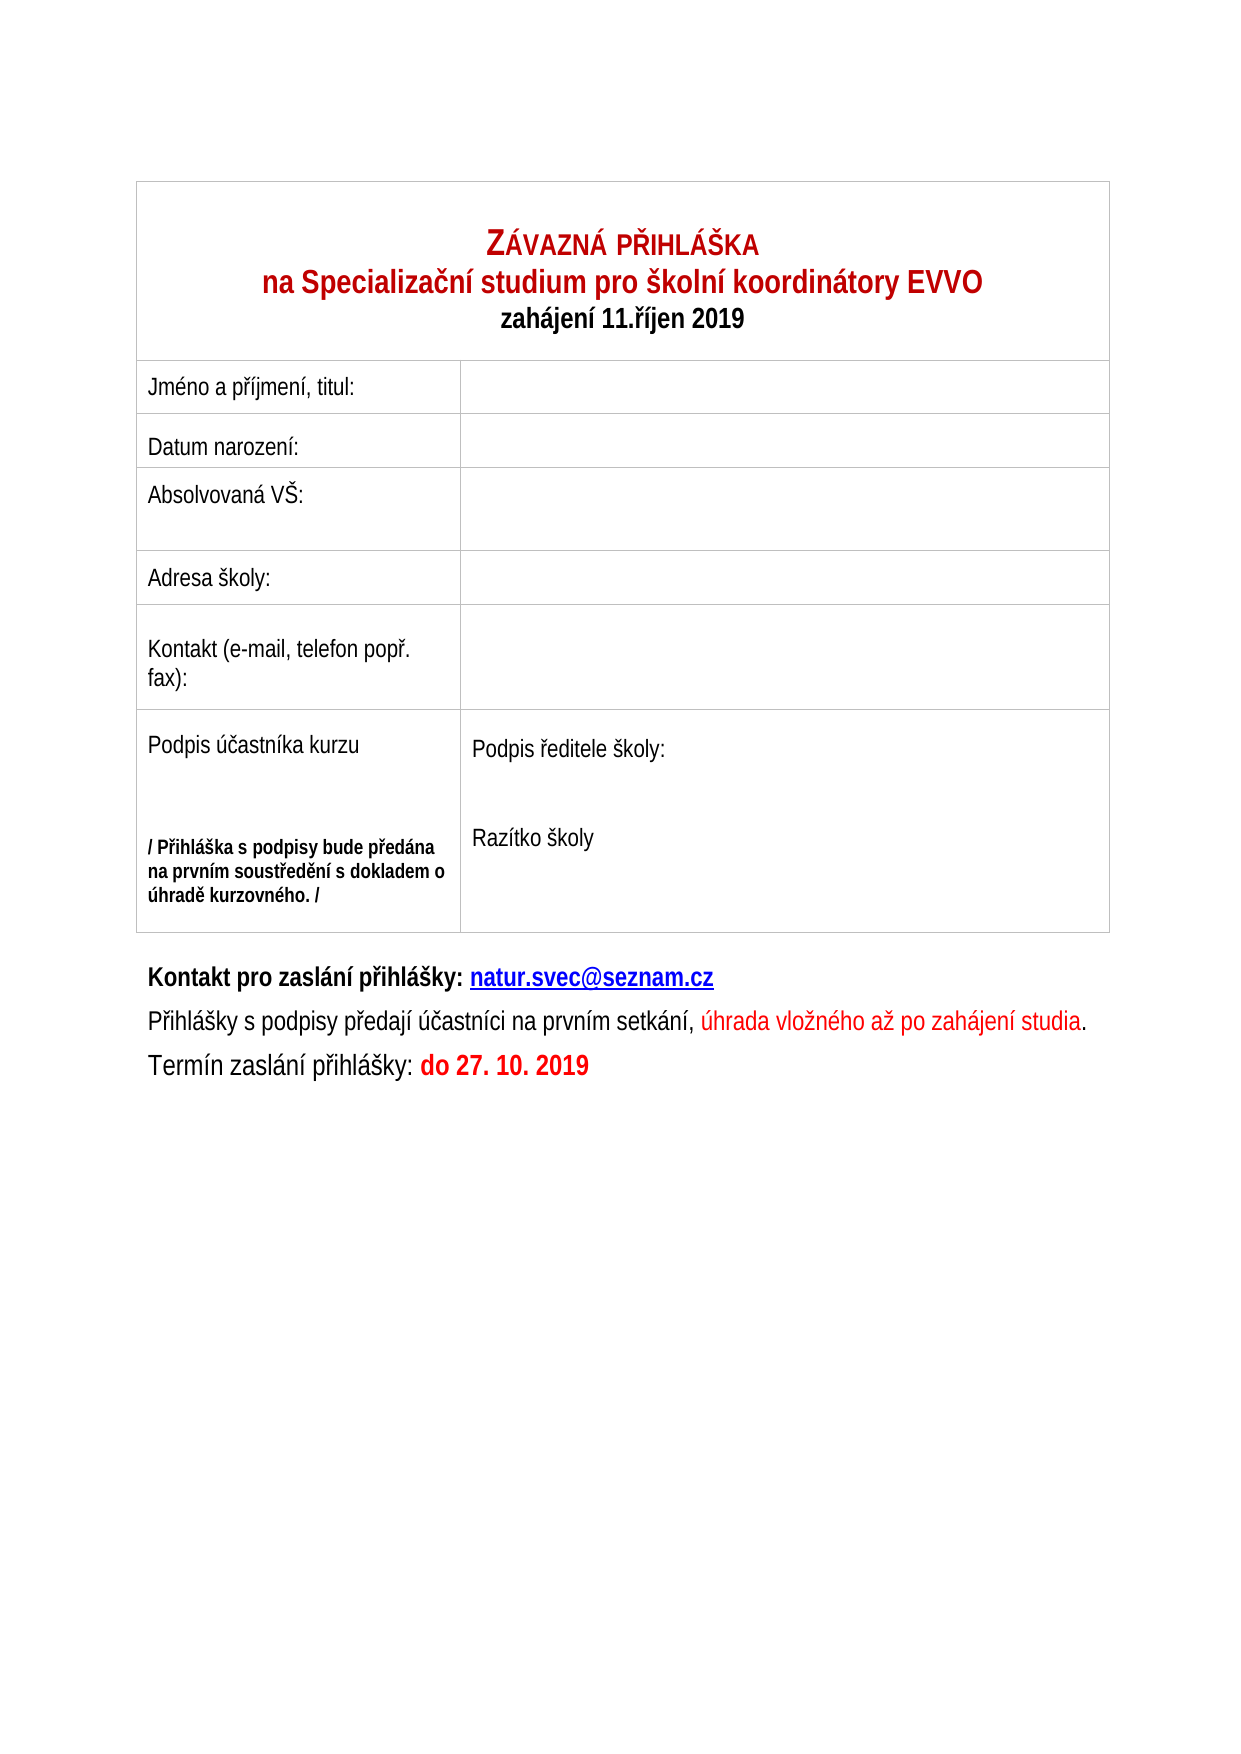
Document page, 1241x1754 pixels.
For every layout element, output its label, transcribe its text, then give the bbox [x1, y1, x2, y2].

table_cell Adresa školy: [137, 551, 460, 604]
text Přihlášky s podpisy předají účastníci na prvním setkání, úhrada vložného až po zahájení studia. [148, 1005, 1093, 1036]
table_cell Jméno a příjmení, titul: [137, 361, 460, 413]
table_cell [461, 551, 1109, 604]
text Termín zaslání přihlášky: do 27. 10. 2019 [148, 1048, 1093, 1082]
table_cell Datum narození: [137, 414, 460, 467]
table_cell [461, 605, 1109, 709]
table_cell Podpis ředitele školy: Razítko školy [461, 710, 1109, 932]
table_cell Absolvovaná VŠ: [137, 468, 460, 550]
table_cell [461, 361, 1109, 413]
table_cell Kontakt (e-mail, telefon popř. fax): [137, 605, 460, 709]
table_cell [461, 468, 1109, 550]
table_cell Podpis účastníka kurzu / Přihláška s podpisy bude předána na prvním soustředění s dokladem o úhradě kurzovného. / [137, 710, 460, 932]
table_header Závazná přihláška na Specializační studium pro školní koordinátory EVVO zahájení 11.říjen 2019 [137, 182, 1109, 359]
table_cell [461, 414, 1109, 467]
text Kontakt pro zaslání přihlášky: natur.svec@seznam.cz [148, 961, 1093, 992]
